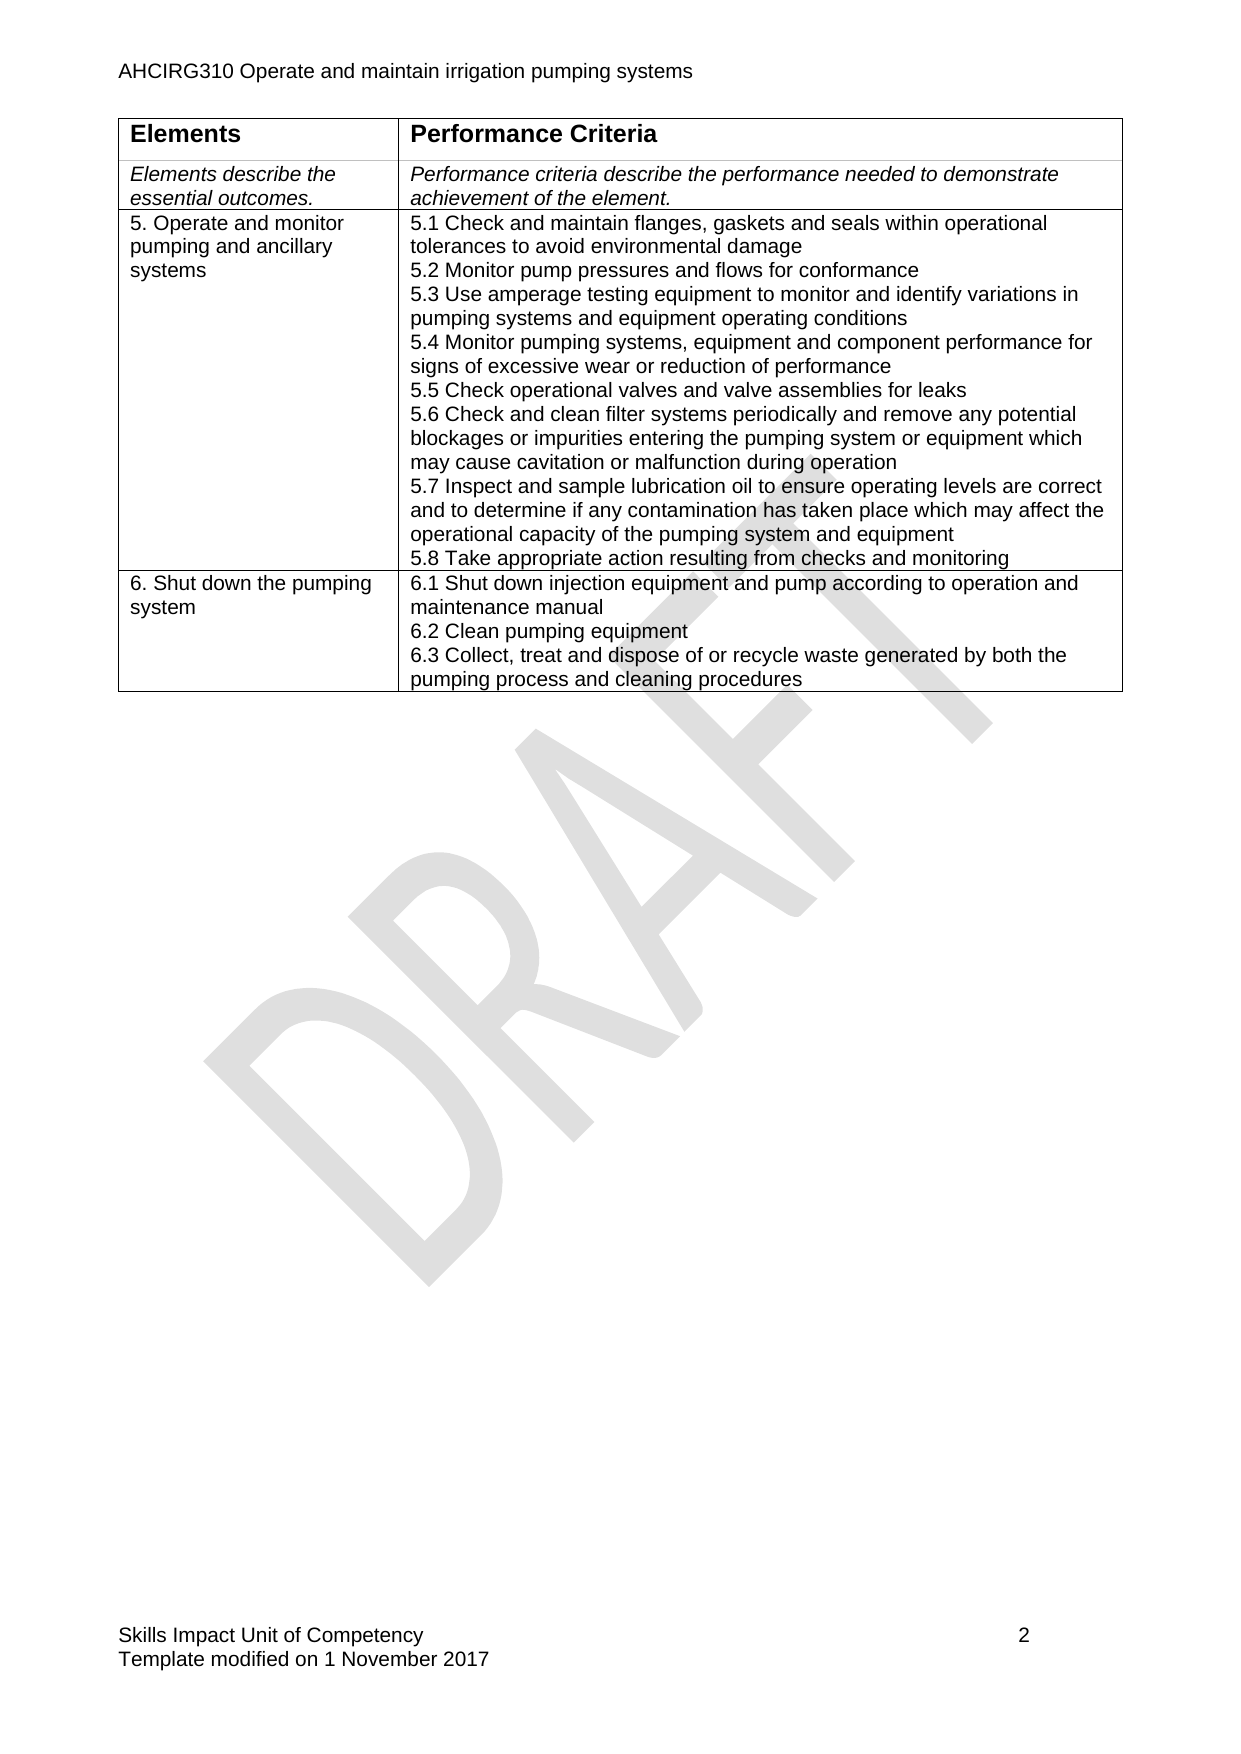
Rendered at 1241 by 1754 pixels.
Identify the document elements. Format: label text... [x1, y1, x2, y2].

table_cell Performance criteria describe the performance needed to demonstrate achievement of the element. [399, 161, 1122, 209]
table_cell 6.1 Shut down injection equipment and pump according to operation and maintenance manual 6.2 Clean pumping equipment 6.3 Collect, treat and dispose of or recycle waste generated by both the pumping process and cleaning procedures [399, 571, 1122, 691]
table_cell 5.1 Check and maintain flanges, gaskets and seals within operational tolerances to avoid environmental damage 5.2 Monitor pump pressures and flows for conformance 5.3 Use amperage testing equipment to monitor and identify variations in pumping systems and equipment operating conditions 5.4 Monitor pumping systems, equipment and component performance for signs of excessive wear or reduction of performance 5.5 Check operational valves and valve assemblies for leaks 5.6 Check and clean filter systems periodically and remove any potential blockages or impurities entering the pumping system or equipment which may cause cavitation or malfunction during operation 5.7 Inspect and sample lubrication oil to ensure operating levels are correct and to determine if any contamination has taken place which may affect the operational capacity of the pumping system and equipment 5.8 Take appropriate action resulting from checks and monitoring [399, 210, 1122, 570]
table_cell Elements describe the essential outcomes. [119, 161, 398, 209]
table_cell 6. Shut down the pumping system [119, 571, 398, 691]
table_header Performance Criteria [399, 119, 1122, 160]
table_cell 5. Operate and monitor pumping and ancillary systems [119, 210, 398, 570]
table_header Elements [119, 119, 398, 160]
